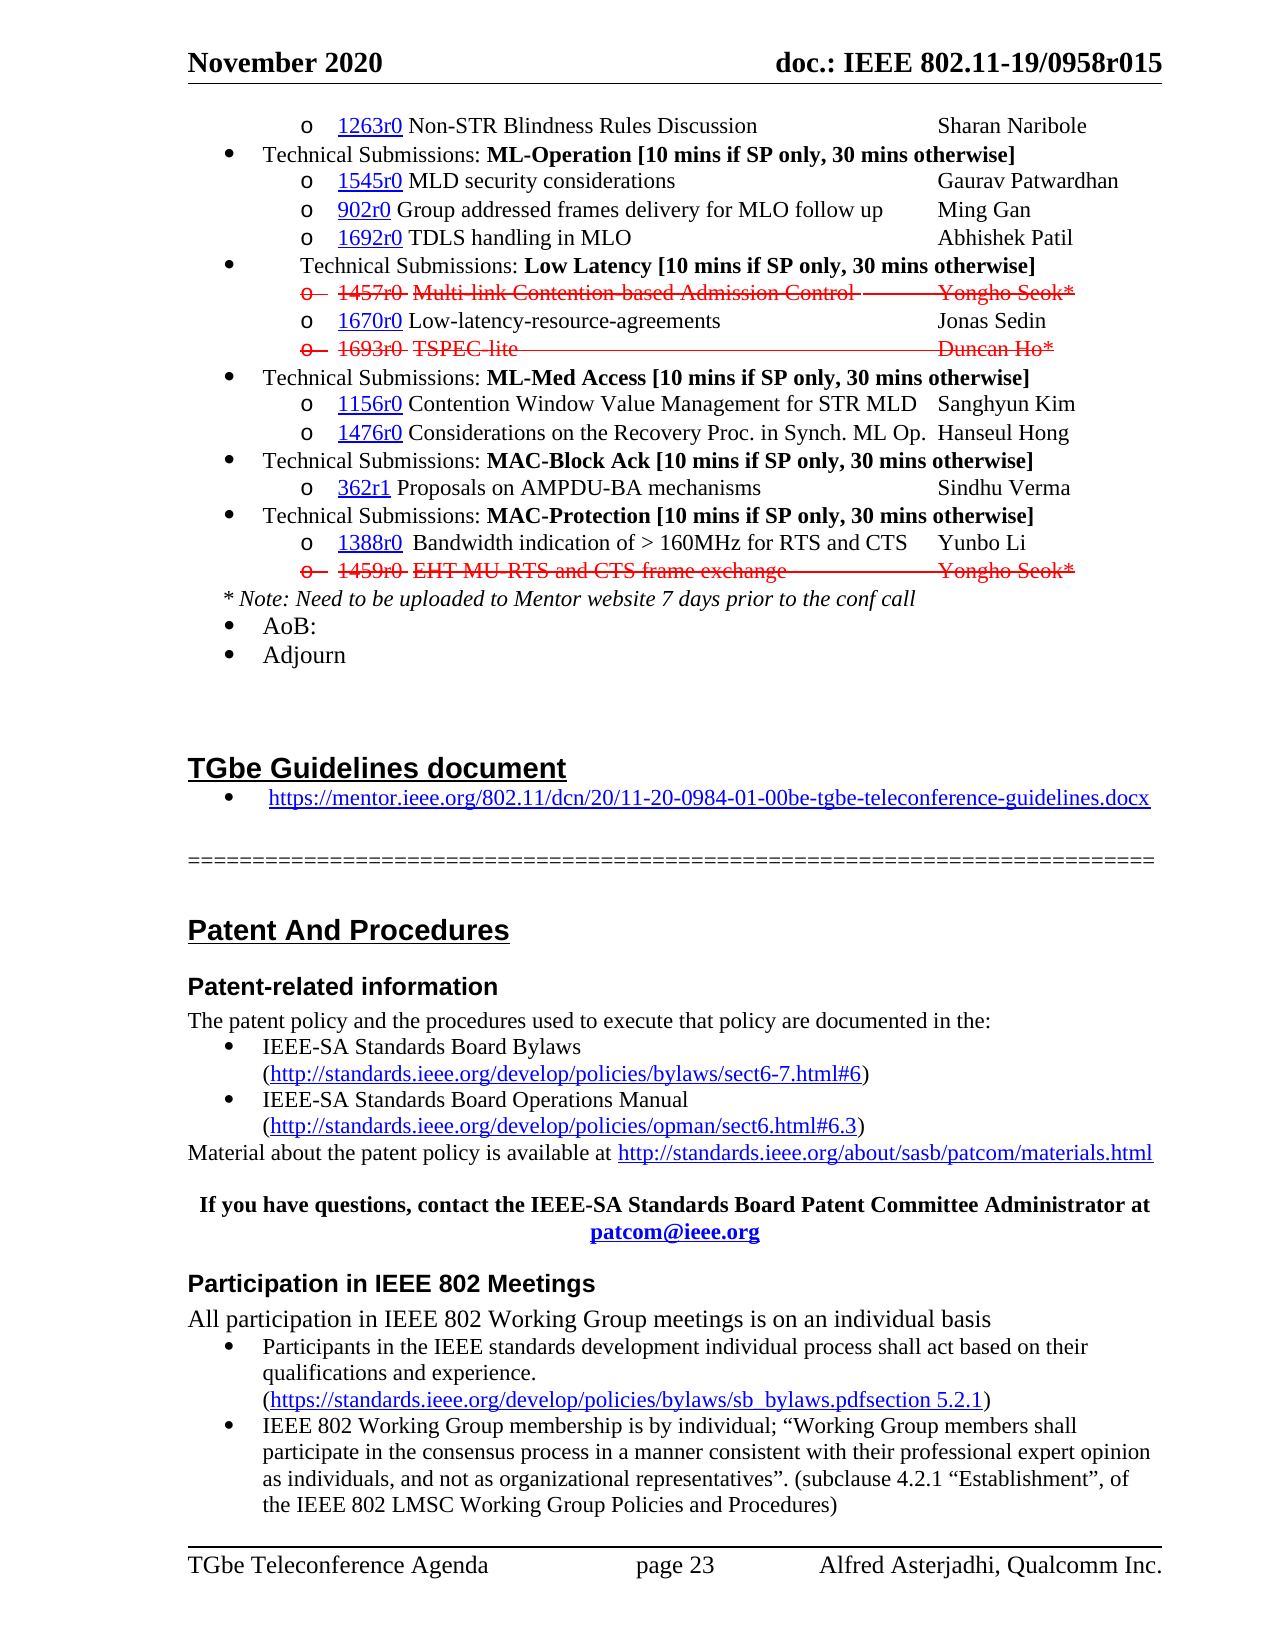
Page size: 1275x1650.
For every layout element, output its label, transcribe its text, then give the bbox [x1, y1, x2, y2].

list 1263r0 Non-STR Blindness Rules Discussion Sharan Naribole [300, 112, 1162, 141]
text All participation in IEEE 802 Working Group meetings is on an individual basis [187, 1304, 1162, 1333]
list 362r1 Proposals on AMPDU-BA mechanisms Sindhu Verma [300, 474, 1162, 502]
list Technical Submissions: ML-Operation [10 mins if SP only, 30 mins otherwise] [225, 141, 1162, 167]
list Participants in the IEEE standards development individual process shall act based on their qualifications and experience. (https://standards.ieee.org/develop/policies/bylaws/sb_bylaws.pdfsection 5.2.1) [225, 1333, 1162, 1412]
list Technical Submissions: MAC-Block Ack [10 mins if SP only, 30 mins otherwise] [225, 447, 1162, 474]
list IEEE 802 Working Group membership is by individual; “Working Group members shall participate in the consensus process in a manner consistent with their professional expert opinion as individuals, and not as organizational representatives”. (subclause 4.2.1 “Establishment”, of the IEEE 802 LMSC Working Group Policies and Procedures) [225, 1412, 1162, 1517]
list Technical Submissions: ML-Med Access [10 mins if SP only, 30 mins otherwise] [225, 364, 1162, 390]
list IEEE-SA Standards Board Operations Manual (http://standards.ieee.org/develop/policies/opman/sect6.html#6.3) [225, 1086, 1162, 1139]
list 1459r0 EHT MU-RTS and CTS frame exchange Yongho Seok* [300, 557, 1162, 585]
list 902r0 Group addressed frames delivery for MLO follow up Ming Gan [300, 196, 1162, 224]
list 1545r0 MLD security considerations Gaurav Patwardhan [300, 167, 1162, 196]
subtitle Patent And Procedures [187, 913, 1162, 947]
list AoB: [225, 611, 1162, 640]
subtitle Participation in IEEE 802 Meetings [187, 1269, 1162, 1298]
list https://mentor.ieee.org/802.11/dcn/20/11-20-0984-01-00be-tgbe-teleconference-guidelines.docx [225, 784, 1162, 811]
list 1693r0 TSPEC-lite Duncan Ho* [300, 335, 1162, 364]
list 1692r0 TDLS handling in MLO Abhishek Patil [300, 224, 1162, 252]
list Technical Submissions: MAC-Protection [10 mins if SP only, 30 mins otherwise] [225, 502, 1162, 529]
list Adjourn [225, 640, 1162, 669]
list 1388r0 Bandwidth indication of > 160MHz for RTS and CTS Yunbo Li [300, 529, 1162, 557]
text * Note: Need to be uploaded to Mentor website 7 days prior to the conf call [187, 585, 1162, 611]
list 1156r0 Contention Window Value Management for STR MLD Sanghyun Kim [300, 390, 1162, 419]
text The patent policy and the procedures used to execute that policy are documented in the: [187, 1007, 1162, 1033]
text If you have questions, contact the IEEE-SA Standards Board Patent Committee Administrator at patcom@ieee.org [187, 1191, 1162, 1244]
list IEEE-SA Standards Board Bylaws [225, 1033, 1162, 1060]
text =========================================================================== [187, 847, 1162, 874]
list (http://standards.ieee.org/develop/policies/bylaws/sect6-7.html#6) [262, 1060, 1162, 1086]
list 1457r0 Multi-link Contention-based Admission Control Yongho Seok* [300, 279, 1162, 307]
subtitle TGbe Guidelines document [187, 751, 1162, 784]
list Technical Submissions: Low Latency [10 mins if SP only, 30 mins otherwise] [225, 252, 1162, 279]
subtitle Patent-related information [187, 972, 1162, 1001]
text Material about the patent policy is available at http://standards.ieee.org/about/sasb/patcom/materials.html [187, 1139, 1162, 1165]
list 1670r0 Low-latency-resource-agreements Jonas Sedin [300, 307, 1162, 335]
list 1476r0 Considerations on the Recovery Proc. in Synch. ML Op. Hanseul Hong [300, 419, 1162, 447]
